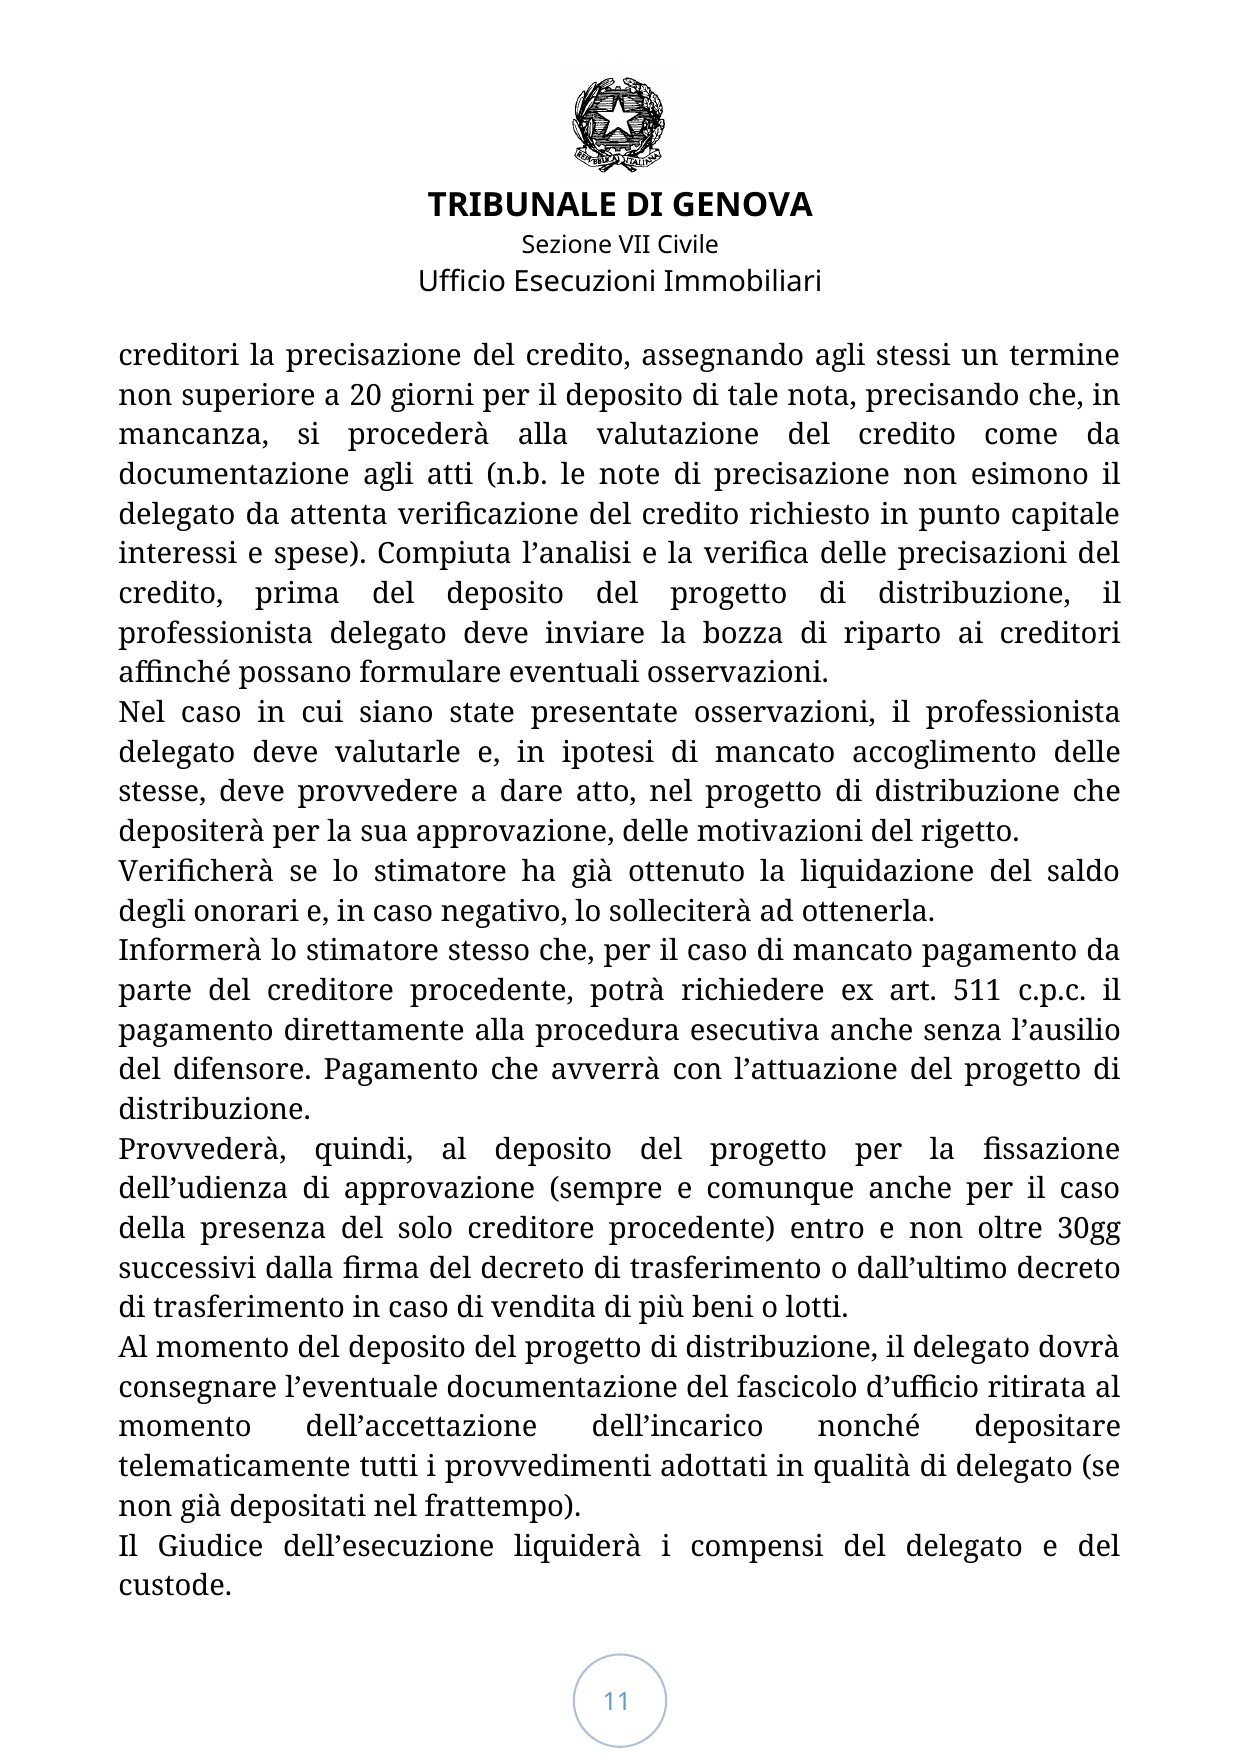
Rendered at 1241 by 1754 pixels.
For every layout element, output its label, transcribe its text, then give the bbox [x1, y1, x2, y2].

text Nel caso in cui siano state presentate osservazioni, il professionista delegato deve valutarle e, in ipotesi di mancato accoglimento delle stesse, deve provvedere a dare atto, nel progetto di distribuzione che depositerà per la sua approvazione, delle motivazioni del rigetto. [118, 691, 1122, 850]
text Il Giudice dell’esecuzione liquiderà i compensi del delegato e del custode. [118, 1525, 1122, 1604]
picture [558, 59, 682, 181]
text Verificherà se lo stimatore ha già ottenuto la liquidazione del saldo degli onorari e, in caso negativo, lo solleciterà ad ottenerla. [118, 850, 1122, 929]
text Al momento del deposito del progetto di distribuzione, il delegato dovrà consegnare l’eventuale documentazione del fascicolo d’ufficio ritirata al momento dell’accettazione dell’incarico nonché depositare telematicamente tutti i provvedimenti adottati in qualità di delegato (se non già depositati nel frattempo). [118, 1326, 1122, 1525]
text Informerà lo stimatore stesso che, per il caso di mancato pagamento da parte del creditore procedente, potrà richiedere ex art. 511 c.p.c. il pagamento direttamente alla procedura esecutiva anche senza l’ausilio del difensore. Pagamento che avverrà con l’attuazione del progetto di distribuzione. [118, 929, 1122, 1128]
text Provvederà, quindi, al deposito del progetto per la fissazione dell’udienza di approvazione (sempre e comunque anche per il caso della presenza del solo creditore procedente) entro e non oltre 30gg successivi dalla firma del decreto di trasferimento o dall’ultimo decreto di trasferimento in caso di vendita di più beni o lotti. [118, 1128, 1122, 1326]
